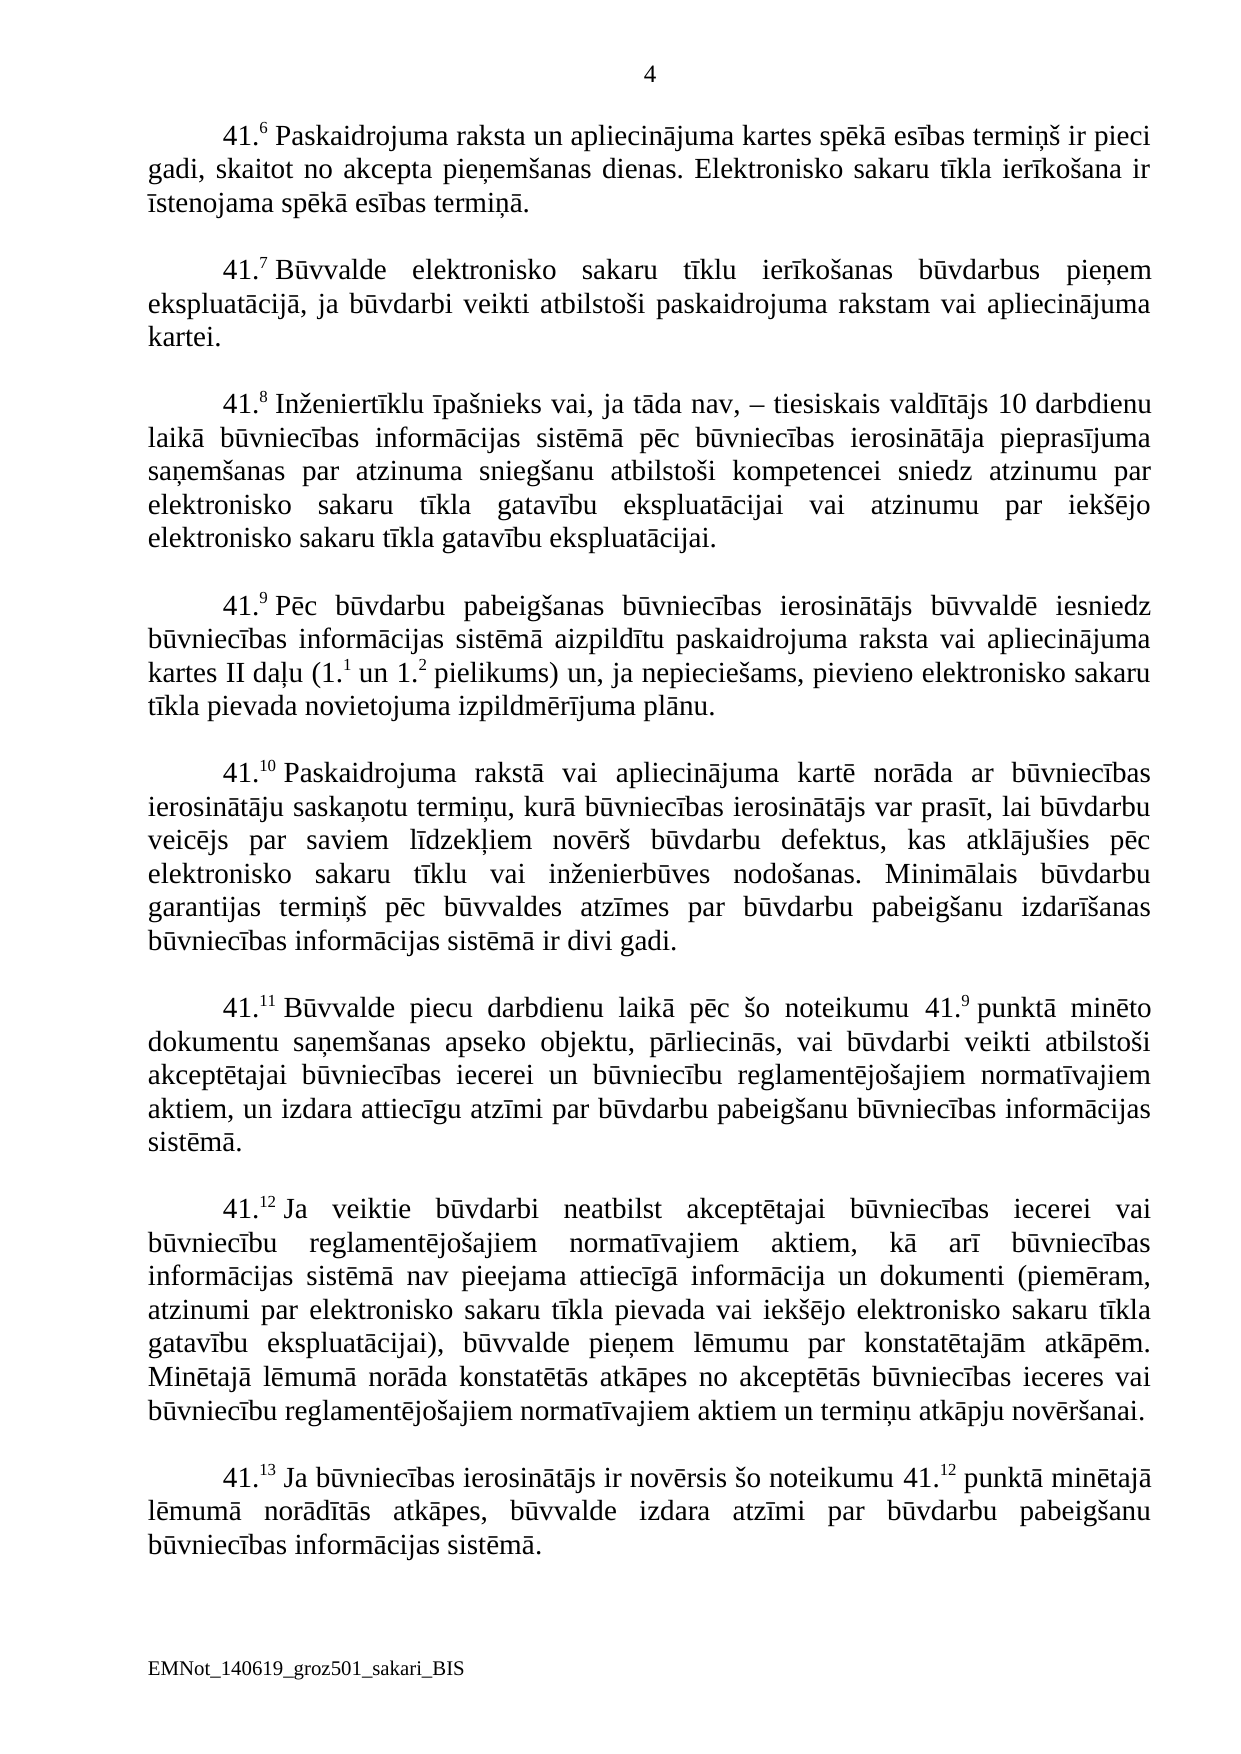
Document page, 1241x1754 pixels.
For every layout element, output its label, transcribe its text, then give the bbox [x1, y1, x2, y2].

text 41.8 Inženiertīklu īpašnieks vai, ja tāda nav, – tiesiskais valdītājs 10 darbdienu laikā būvniecības informācijas sistēmā pēc būvniecības ierosinātāja pieprasījuma saņemšanas par atzinuma sniegšanu atbilstoši kompetencei sniedz atzinumu par elektronisko sakaru tīkla gatavību ekspluatācijai vai atzinumu par iekšējo elektronisko sakaru tīkla gatavību ekspluatācijai. [148, 386, 1152, 554]
text 41.12 Ja veiktie būvdarbi neatbilst akceptētajai būvniecības iecerei vai būvniecību reglamentējošajiem normatīvajiem aktiem, kā arī būvniecības informācijas sistēmā nav pieejama attiecīgā informācija un dokumenti (piemēram, atzinumi par elektronisko sakaru tīkla pievada vai iekšējo elektronisko sakaru tīkla gatavību ekspluatācijai), būvvalde pieņem lēmumu par konstatētajām atkāpēm. Minētajā lēmumā norāda konstatētās atkāpes no akceptētās būvniecības ieceres vai būvniecību reglamentējošajiem normatīvajiem aktiem un termiņu atkāpju novēršanai. [148, 1191, 1152, 1426]
text 41.11 Būvvalde piecu darbdienu laikā pēc šo noteikumu 41.9 punktā minēto dokumentu saņemšanas apseko objektu, pārliecinās, vai būvdarbi veikti atbilstoši akceptētajai būvniecības iecerei un būvniecību reglamentējošajiem normatīvajiem aktiem, un izdara attiecīgu atzīmi par būvdarbu pabeigšanu būvniecības informācijas sistēmā. [148, 990, 1152, 1158]
text 41.9 Pēc būvdarbu pabeigšanas būvniecības ierosinātājs būvvaldē iesniedz būvniecības informācijas sistēmā aizpildītu paskaidrojuma raksta vai apliecinājuma kartes II daļu (1.1 un 1.2 pielikums) un, ja nepieciešams, pievieno elektronisko sakaru tīkla pievada novietojuma izpildmērījuma plānu. [148, 588, 1152, 722]
text 41.13 Ja būvniecības ierosinātājs ir novērsis šo noteikumu 41.12 punktā minētajā lēmumā norādītās atkāpes, būvvalde izdara atzīmi par būvdarbu pabeigšanu būvniecības informācijas sistēmā. [148, 1460, 1152, 1560]
text 41.6 Paskaidrojuma raksta un apliecinājuma kartes spēkā esības termiņš ir pieci gadi, skaitot no akcepta pieņemšanas dienas. Elektronisko sakaru tīkla ierīkošana ir īstenojama spēkā esības termiņā. [148, 118, 1152, 219]
text 41.10 Paskaidrojuma rakstā vai apliecinājuma kartē norāda ar būvniecības ierosinātāju saskaņotu termiņu, kurā būvniecības ierosinātājs var prasīt, lai būvdarbu veicējs par saviem līdzekļiem novērš būvdarbu defektus, kas atklājušies pēc elektronisko sakaru tīklu vai inženierbūves nodošanas. Minimālais būvdarbu garantijas termiņš pēc būvvaldes atzīmes par būvdarbu pabeigšanu izdarīšanas būvniecības informācijas sistēmā ir divi gadi. [148, 755, 1152, 957]
text 41.7 Būvvalde elektronisko sakaru tīklu ierīkošanas būvdarbus pieņem ekspluatācijā, ja būvdarbi veikti atbilstoši paskaidrojuma rakstam vai apliecinājuma kartei. [148, 252, 1152, 353]
